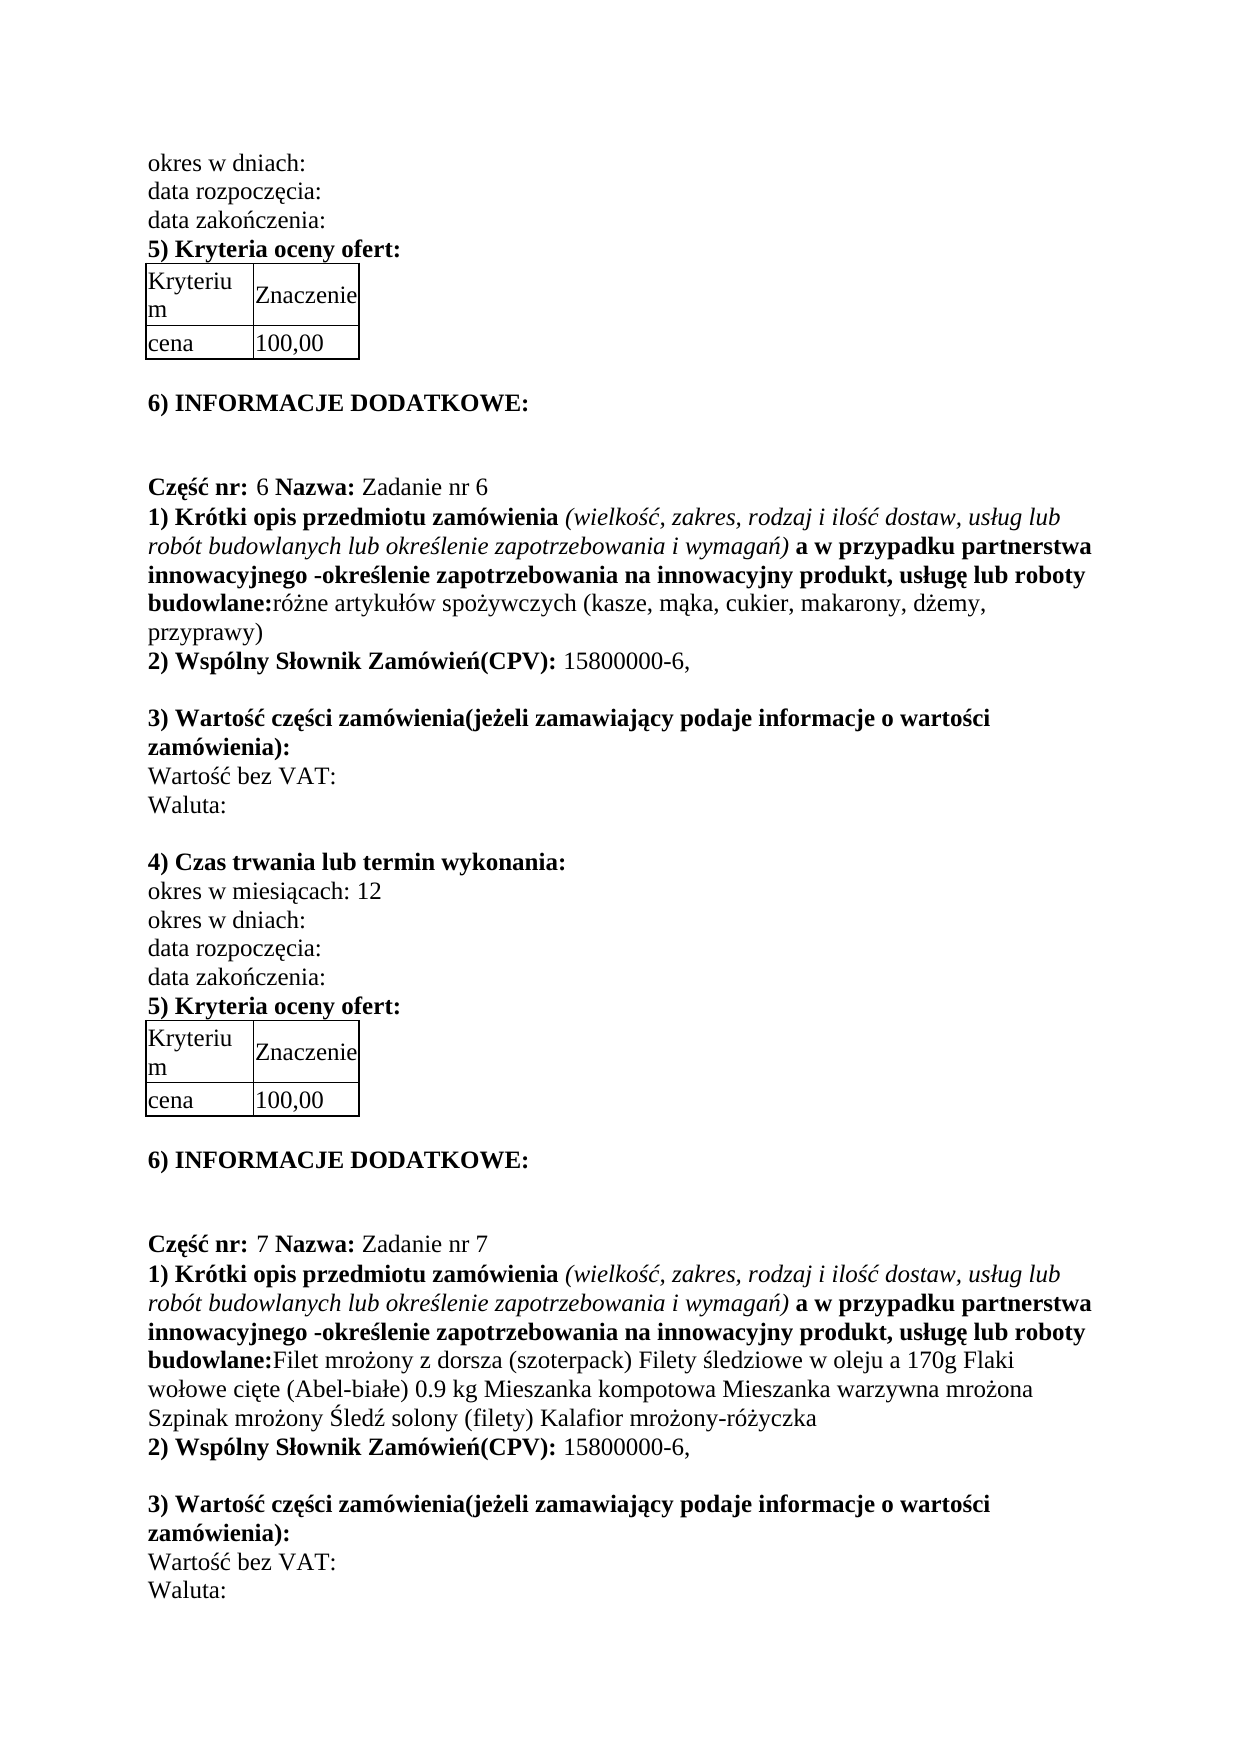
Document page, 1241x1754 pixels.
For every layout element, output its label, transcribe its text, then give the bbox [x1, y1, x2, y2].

table_header Część nr: [146, 1228, 254, 1259]
table_cell cena [147, 326, 253, 358]
table_cell 100,00 [254, 1083, 358, 1115]
text 6) INFORMACJE DODATKOWE: [148, 360, 1093, 445]
text 1) Krótki opis przedmiotu zamówienia (wielkość, zakres, rodzaj i ilość dostaw, usług lub robót budowlanych lub określenie zapotrzebowania i wymagań) a w przypadku partnerstwa innowacyjnego -określenie zapotrzebowania na innowacyjny produkt, usługę lub roboty budowlane:różne artykułów spożywczych (kasze, mąka, cukier, makarony, dżemy, przyprawy) 2) Wspólny Słownik Zamówień(CPV): 15800000-6, 3) Wartość części zamówienia(jeżeli zamawiający podaje informacje o wartości zamówienia): Wartość bez VAT: Waluta: 4) Czas trwania lub termin wykonania: okres w miesiącach: 12 okres w dniach: data rozpoczęcia: data zakończenia: 5) Kryteria oceny ofert: [148, 502, 1093, 1020]
table_header Część nr: [146, 470, 254, 502]
table_header Nazwa: [273, 1228, 360, 1259]
table_cell cena [147, 1083, 253, 1115]
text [148, 148, 1093, 263]
table_cell 100,00 [254, 326, 358, 358]
table_header Kryterium [147, 264, 253, 325]
table_header Zadanie nr 7 [360, 1228, 494, 1259]
table_header Kryterium [147, 1021, 253, 1082]
table_header Zadanie nr 6 [360, 470, 494, 502]
table_header 6 [255, 470, 273, 502]
table_header Znaczenie [254, 1021, 358, 1082]
table_header 7 [255, 1228, 273, 1259]
table_header Nazwa: [273, 470, 360, 502]
table_header Znaczenie [254, 264, 358, 325]
text 6) INFORMACJE DODATKOWE: [148, 1117, 1093, 1202]
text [148, 1259, 1093, 1604]
